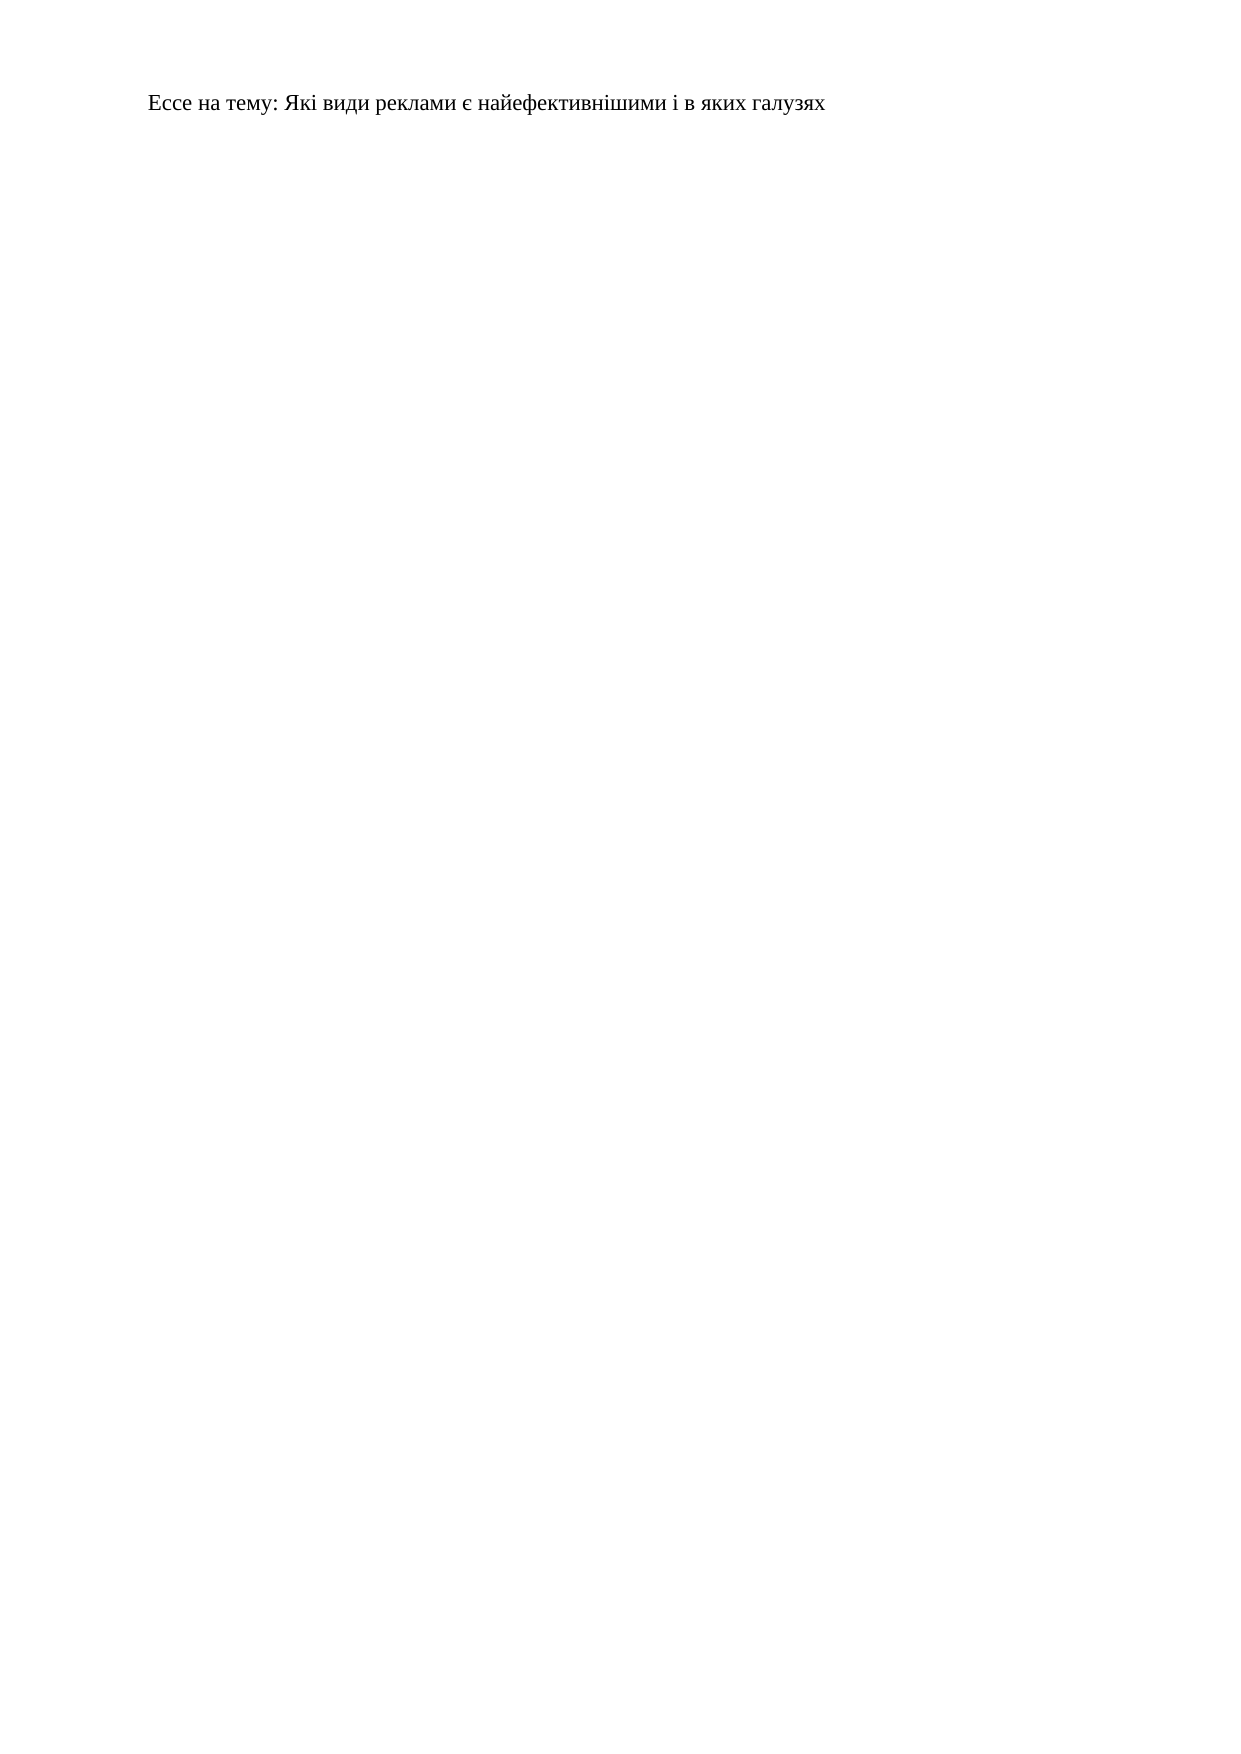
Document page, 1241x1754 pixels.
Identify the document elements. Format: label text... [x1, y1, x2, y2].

text Ессе на тему: Які види реклами є найефективнішими і в яких галузях [148, 88, 1152, 115]
